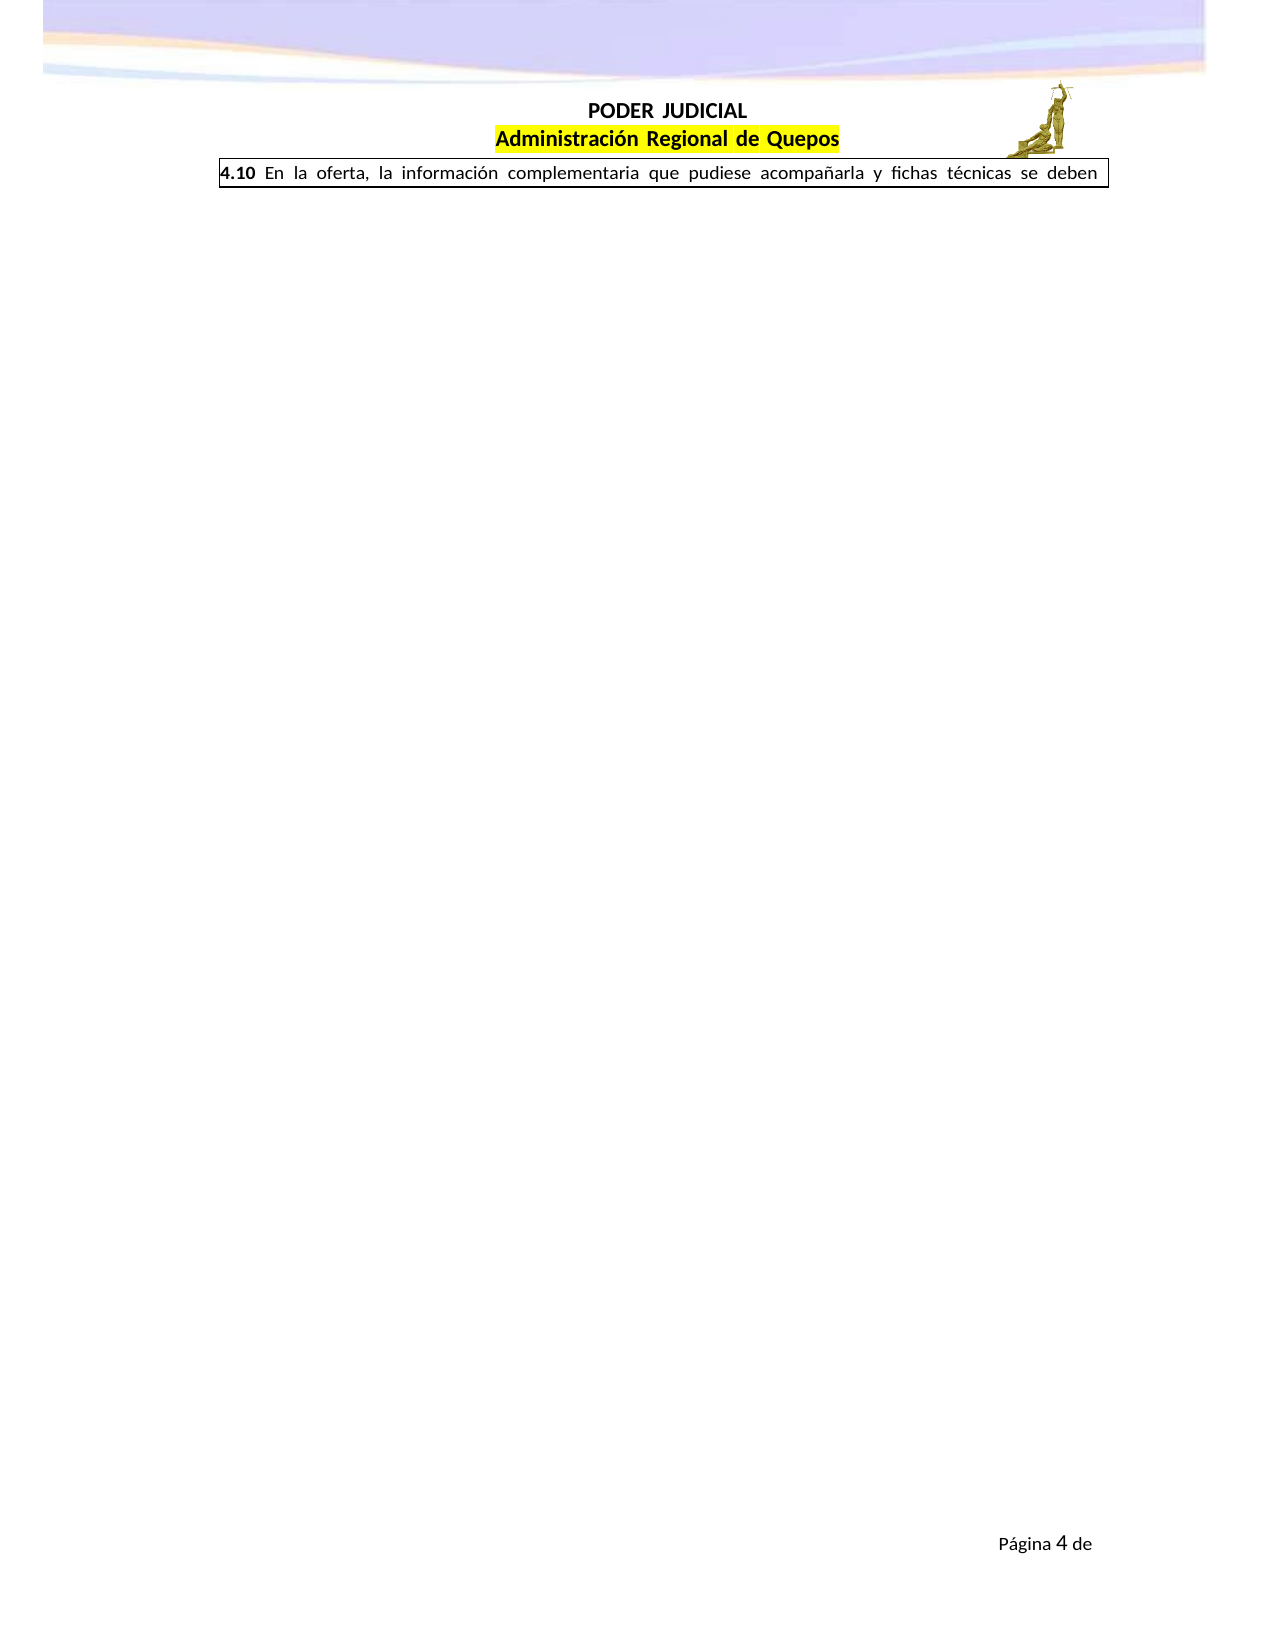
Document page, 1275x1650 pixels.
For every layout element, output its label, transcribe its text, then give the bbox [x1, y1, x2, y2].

picture [43, 0, 1207, 158]
table_cell 4.10 En la oferta, la información complementaria que pudiese acompañarla y fichas técnicas se deben [220, 159, 1108, 186]
